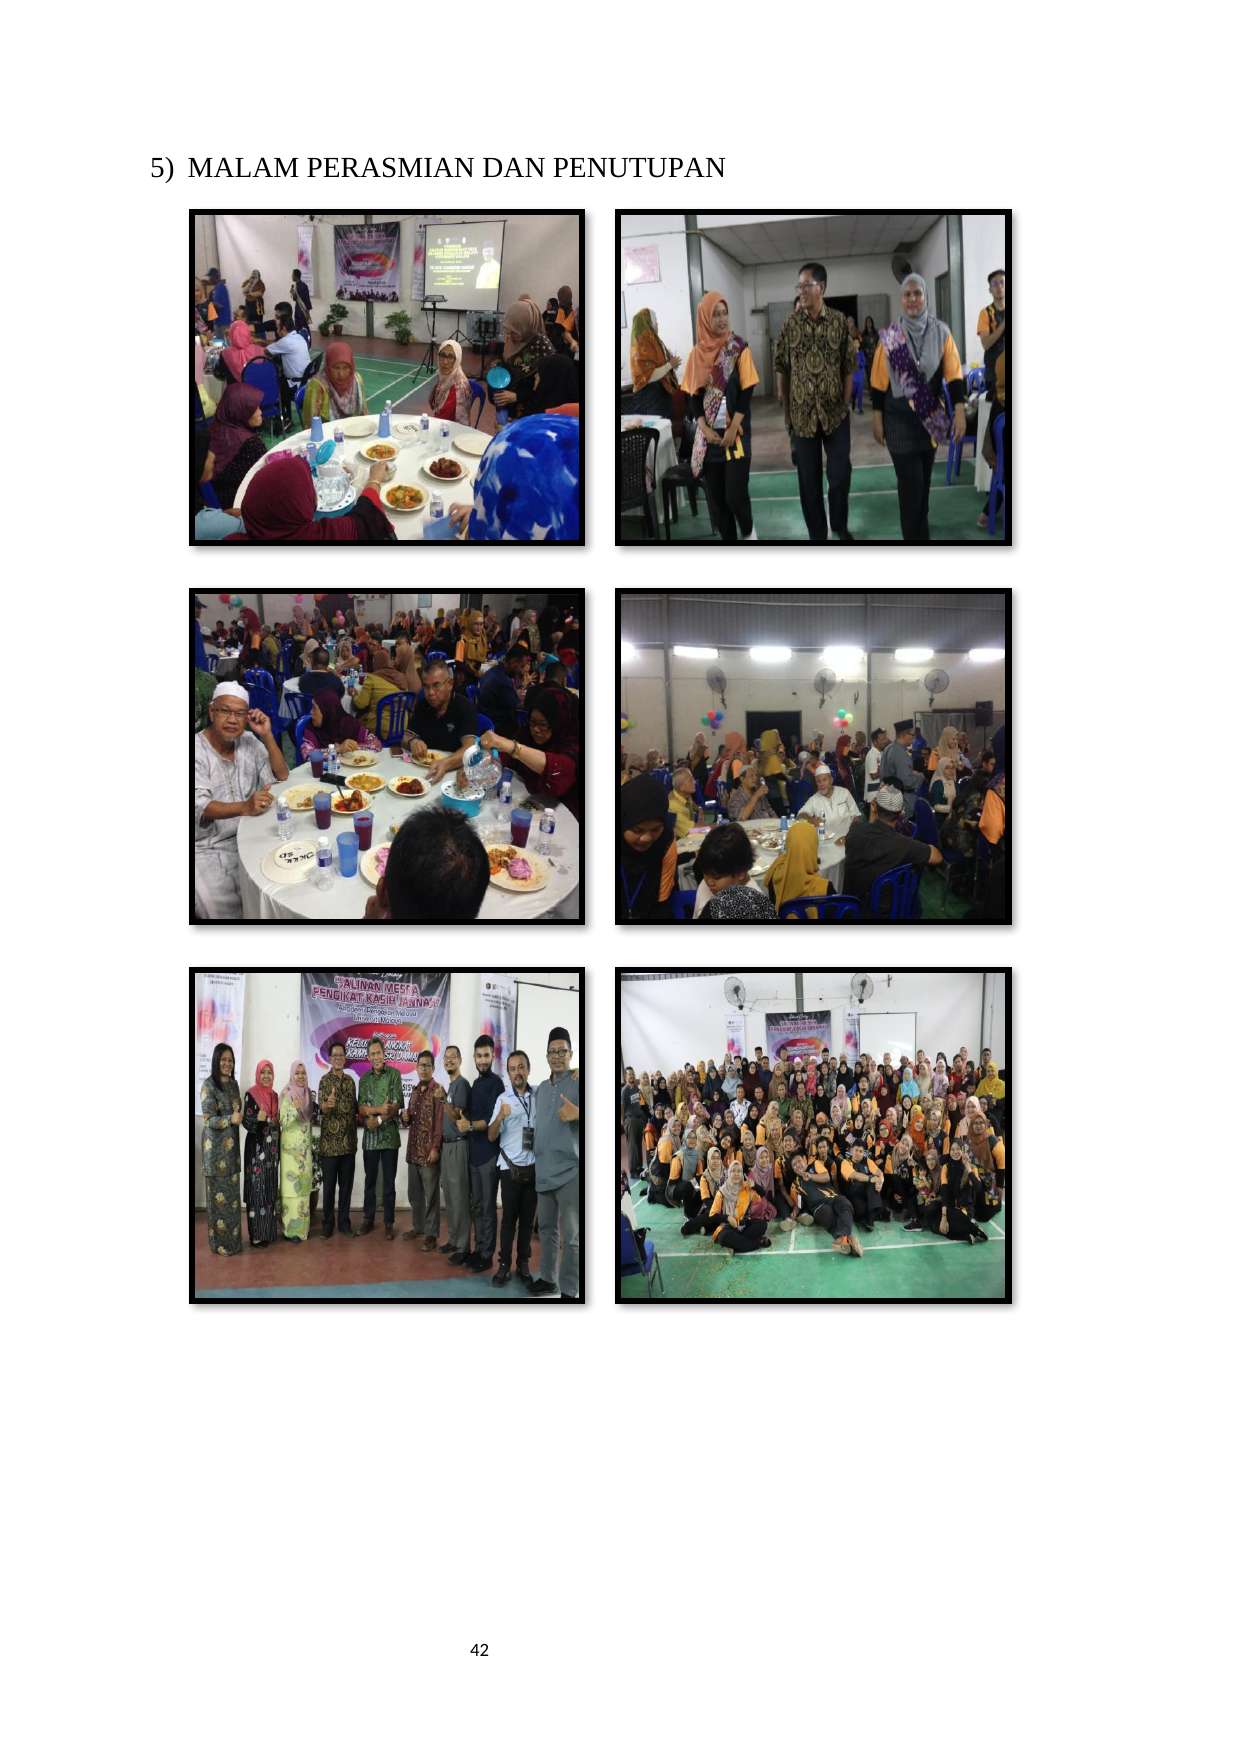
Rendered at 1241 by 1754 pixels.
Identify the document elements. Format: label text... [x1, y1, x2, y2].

picture [621, 215, 1005, 540]
picture [195, 215, 579, 540]
list MALAM PERASMIAN DAN PENUTUPAN [150, 150, 1053, 183]
picture [195, 973, 579, 1298]
picture [621, 973, 1005, 1298]
picture [195, 594, 579, 919]
picture [621, 594, 1005, 919]
